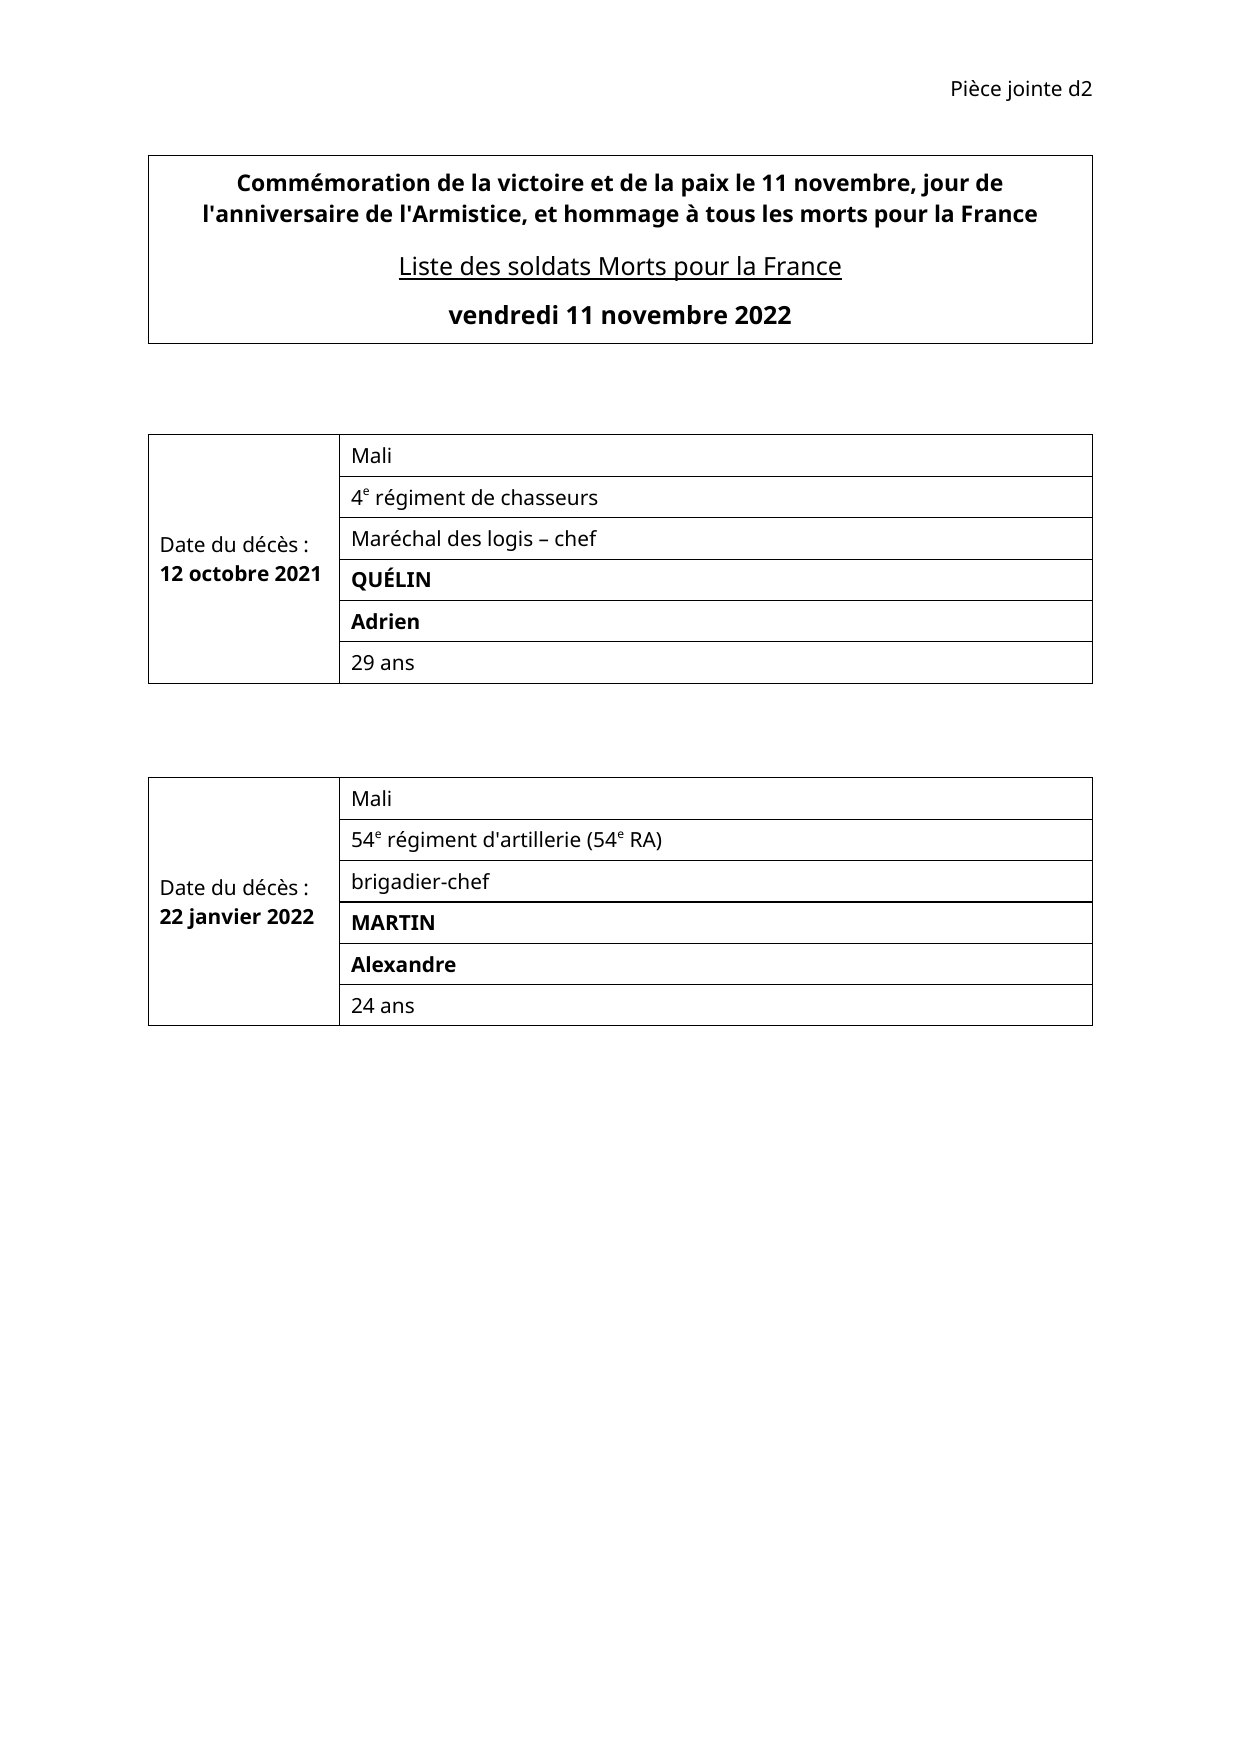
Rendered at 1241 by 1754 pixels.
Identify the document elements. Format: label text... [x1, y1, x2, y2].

table_cell QUÉLIN [340, 560, 1092, 600]
table_cell Maréchal des logis – chef [340, 518, 1092, 558]
table_cell 54e régiment d'artillerie (54e RA) [340, 820, 1092, 860]
table_header Date du décès : 22 janvier 2022 [149, 778, 339, 1025]
table_cell Alexandre [340, 944, 1092, 984]
table_header Commémoration de la victoire et de la paix le 11 novembre, jour de l'anniversaire de l'Armistice, et hommage à tous les morts pour la France Liste des soldats Morts pour la France vendredi 11 novembre 2022 [149, 156, 1092, 343]
table_cell brigadier-chef [340, 861, 1092, 901]
table_cell 4e régiment de chasseurs [340, 477, 1092, 517]
table_header Mali [340, 778, 1092, 819]
table_cell Adrien [340, 601, 1092, 641]
table_cell 29 ans [340, 642, 1092, 682]
table_header Date du décès : 12 octobre 2021 [149, 435, 339, 682]
table_header Mali [340, 435, 1092, 476]
table_cell MARTIN [340, 903, 1092, 943]
table_cell 24 ans [340, 985, 1092, 1025]
